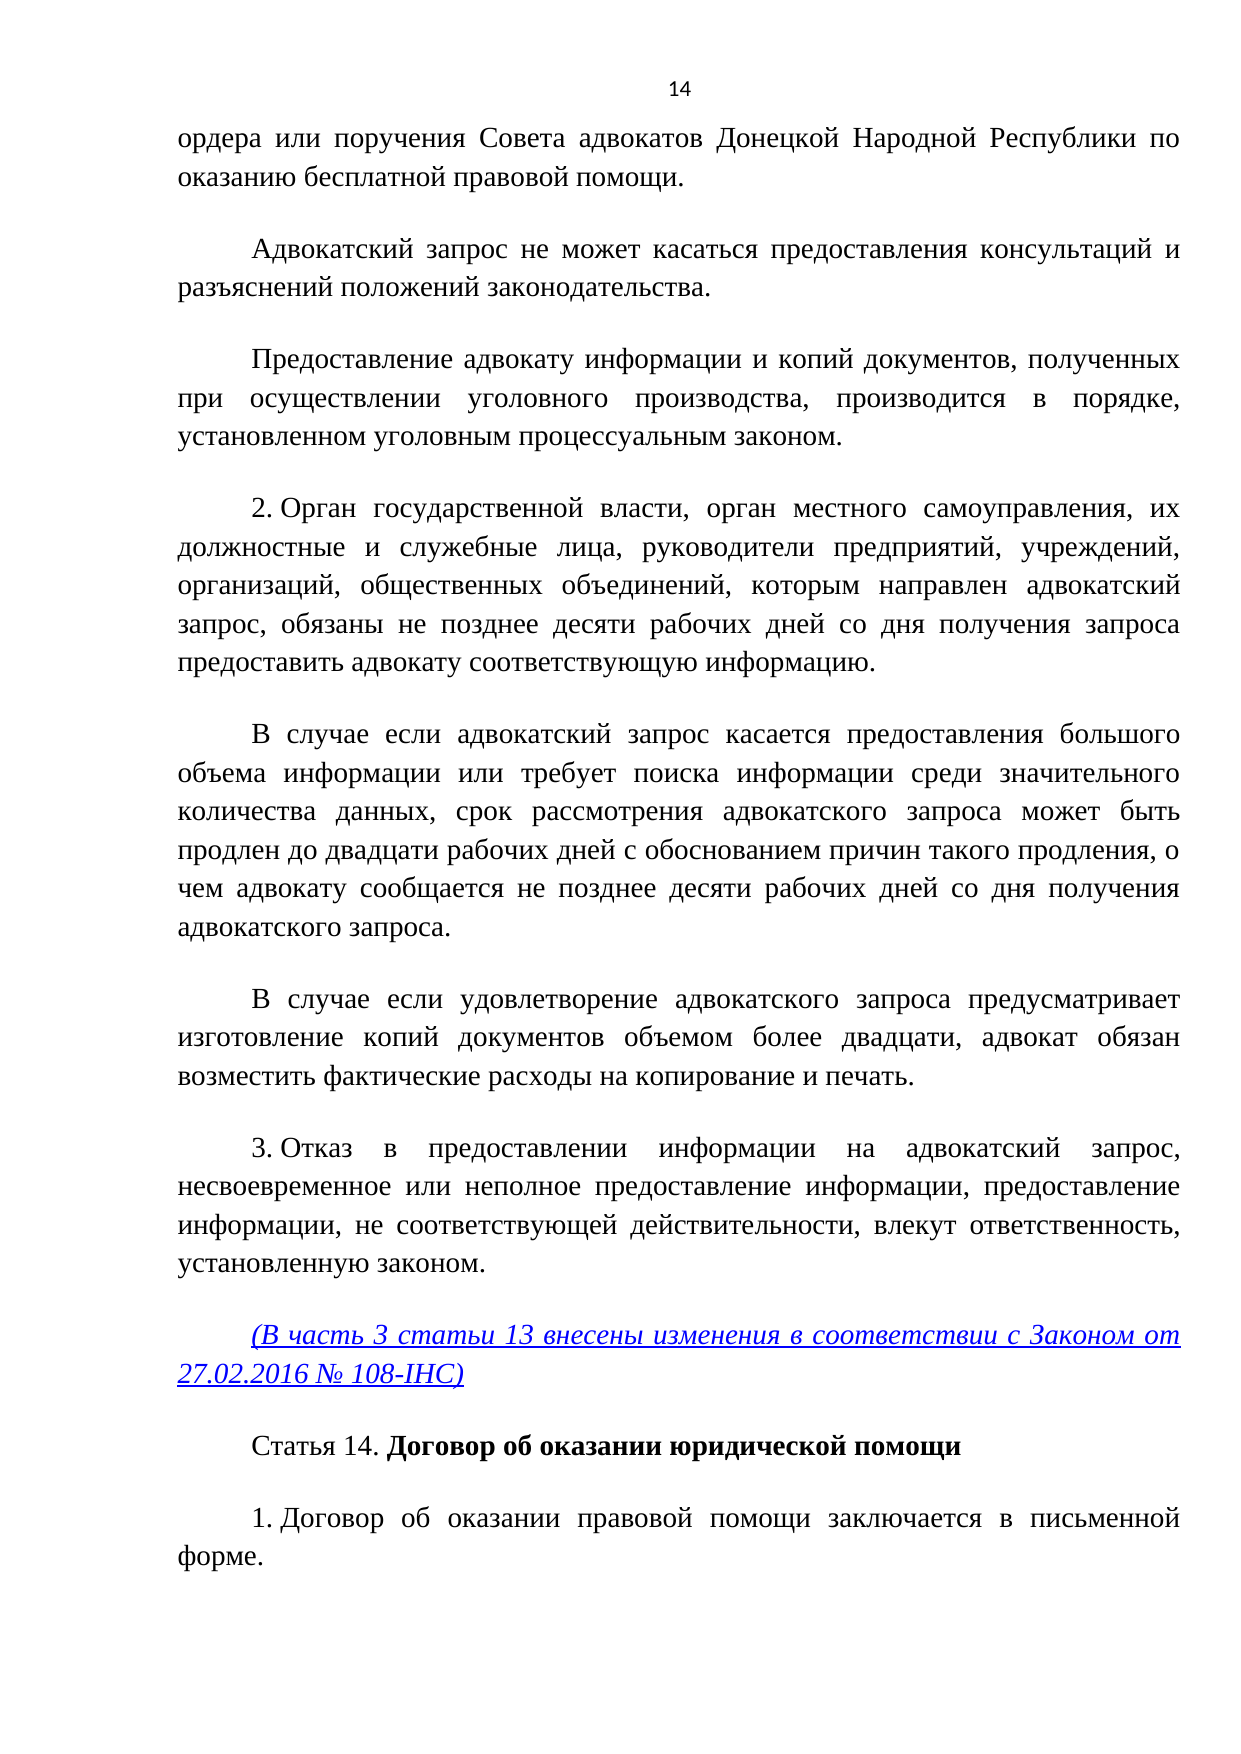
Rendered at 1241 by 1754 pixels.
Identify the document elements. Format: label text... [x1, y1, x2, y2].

text 1. Договор об оказании правовой помощи заключается в письменной форме. [177, 1500, 1181, 1572]
text (В часть 3 статьи 13 внесены изменения в соответствии с Законом от 27.02.2016 № 108-IНС) [177, 1317, 1181, 1389]
text Статья 14. Договор об оказании юридической помощи [177, 1428, 1181, 1461]
text Предоставление адвокату информации и копий документов, полученных при осуществлении уголовного производства, производится в порядке, установленном уголовным процессуальным законом. [177, 341, 1181, 452]
text В случае если удовлетворение адвокатского запроса предусматривает изготовление копий документов объемом более двадцати, адвокат обязан возместить фактические расходы на копирование и печать. [177, 981, 1181, 1092]
text В случае если адвокатский запрос касается предоставления большого объема информации или требует поиска информации среди значительного количества данных, срок рассмотрения адвокатского запроса может быть продлен до двадцати рабочих дней с обоснованием причин такого продления, о чем адвокату сообщается не позднее десяти рабочих дней со дня получения адвокатского запроса. [177, 716, 1181, 943]
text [177, 121, 1181, 193]
text Адвокатский запрос не может касаться предоставления консультаций и разъяснений положений законодательства. [177, 231, 1181, 303]
text 3. Отказ в предоставлении информации на адвокатский запрос, несвоевременное или неполное предоставление информации, предоставление информации, не соответствующей действительности, влекут ответственность, установленную законом. [177, 1130, 1181, 1279]
text 2. Орган государственной власти, орган местного самоуправления, их должностные и служебные лица, руководители предприятий, учреждений, организаций, общественных объединений, которым направлен адвокатский запрос, обязаны не позднее десяти рабочих дней со дня получения запроса предоставить адвокату соответствующую информацию. [177, 490, 1181, 678]
